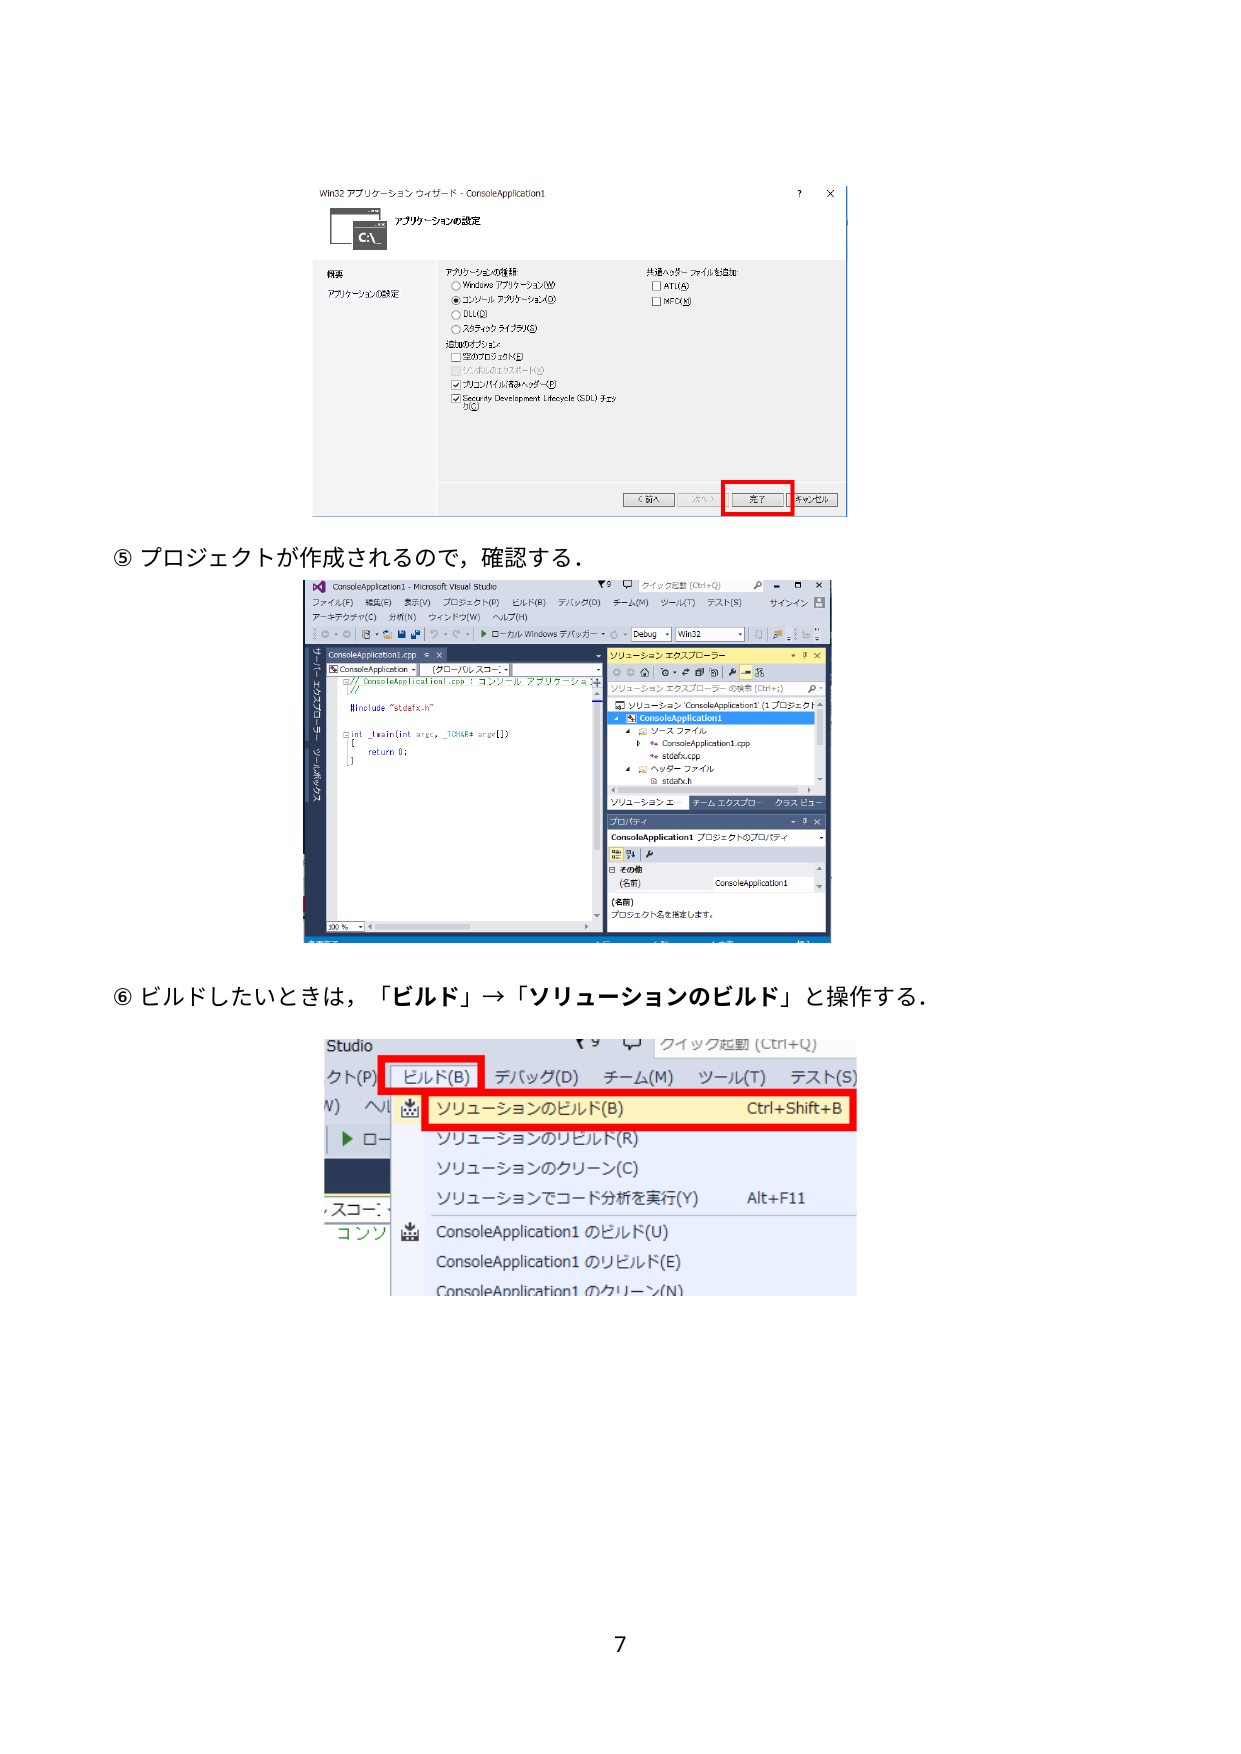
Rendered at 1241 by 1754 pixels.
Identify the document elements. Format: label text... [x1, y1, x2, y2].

picture [324, 1039, 857, 1296]
picture [303, 580, 832, 943]
text ⑥ ビルドしたいときは，「ビルド」→「ソリューションのビルド」と操作する． [112, 979, 1128, 1012]
picture [312, 186, 848, 517]
text ⑤ プロジェクトが作成されるので，確認する． [112, 539, 1128, 573]
